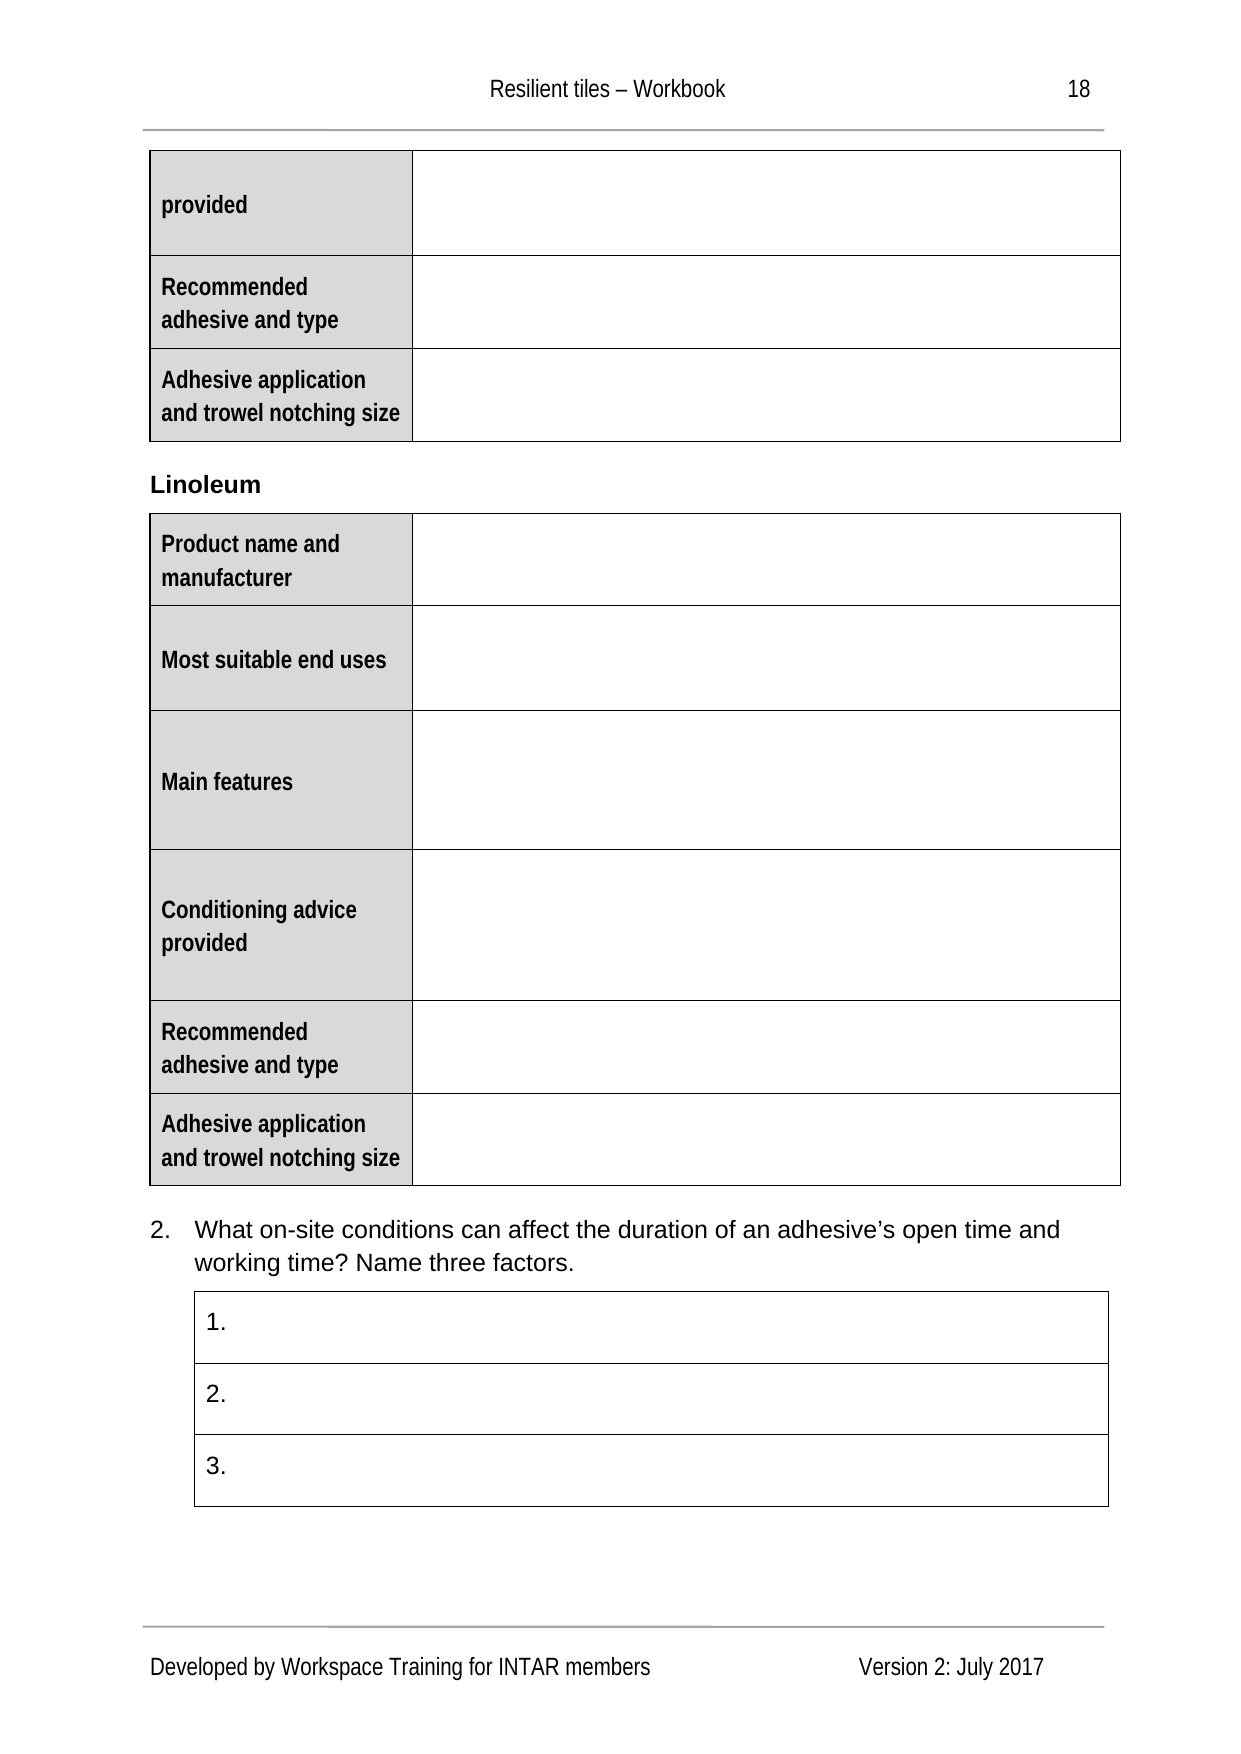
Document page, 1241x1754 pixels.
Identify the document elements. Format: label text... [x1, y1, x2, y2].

table_cell [413, 606, 1120, 710]
table_header 1. [195, 1292, 1108, 1362]
text Linoleum [150, 467, 1090, 500]
table_cell Main features [151, 711, 412, 849]
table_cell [151, 151, 412, 255]
table_cell [413, 850, 1120, 1000]
table_cell Adhesive application and trowel notching size [151, 349, 412, 441]
table_cell Conditioning advice provided [151, 850, 412, 1000]
table_cell [413, 256, 1120, 348]
list What on-site conditions can affect the duration of an adhesive’s open time and working time? Name three factors. [150, 1211, 1090, 1278]
table_cell 2. [195, 1364, 1108, 1434]
table_header Product name and manufacturer [151, 514, 412, 605]
table_cell [413, 349, 1120, 441]
table_cell Adhesive application and trowel notching size [151, 1094, 412, 1185]
table_cell Recommended adhesive and type [151, 1001, 412, 1093]
table_cell [413, 1094, 1120, 1185]
table_cell [413, 1001, 1120, 1093]
table_header [413, 514, 1120, 605]
table_cell [413, 711, 1120, 849]
table_cell Recommended adhesive and type [151, 256, 412, 348]
table_cell Most suitable end uses [151, 606, 412, 710]
table_cell [413, 151, 1120, 255]
table_cell 3. [195, 1435, 1108, 1506]
